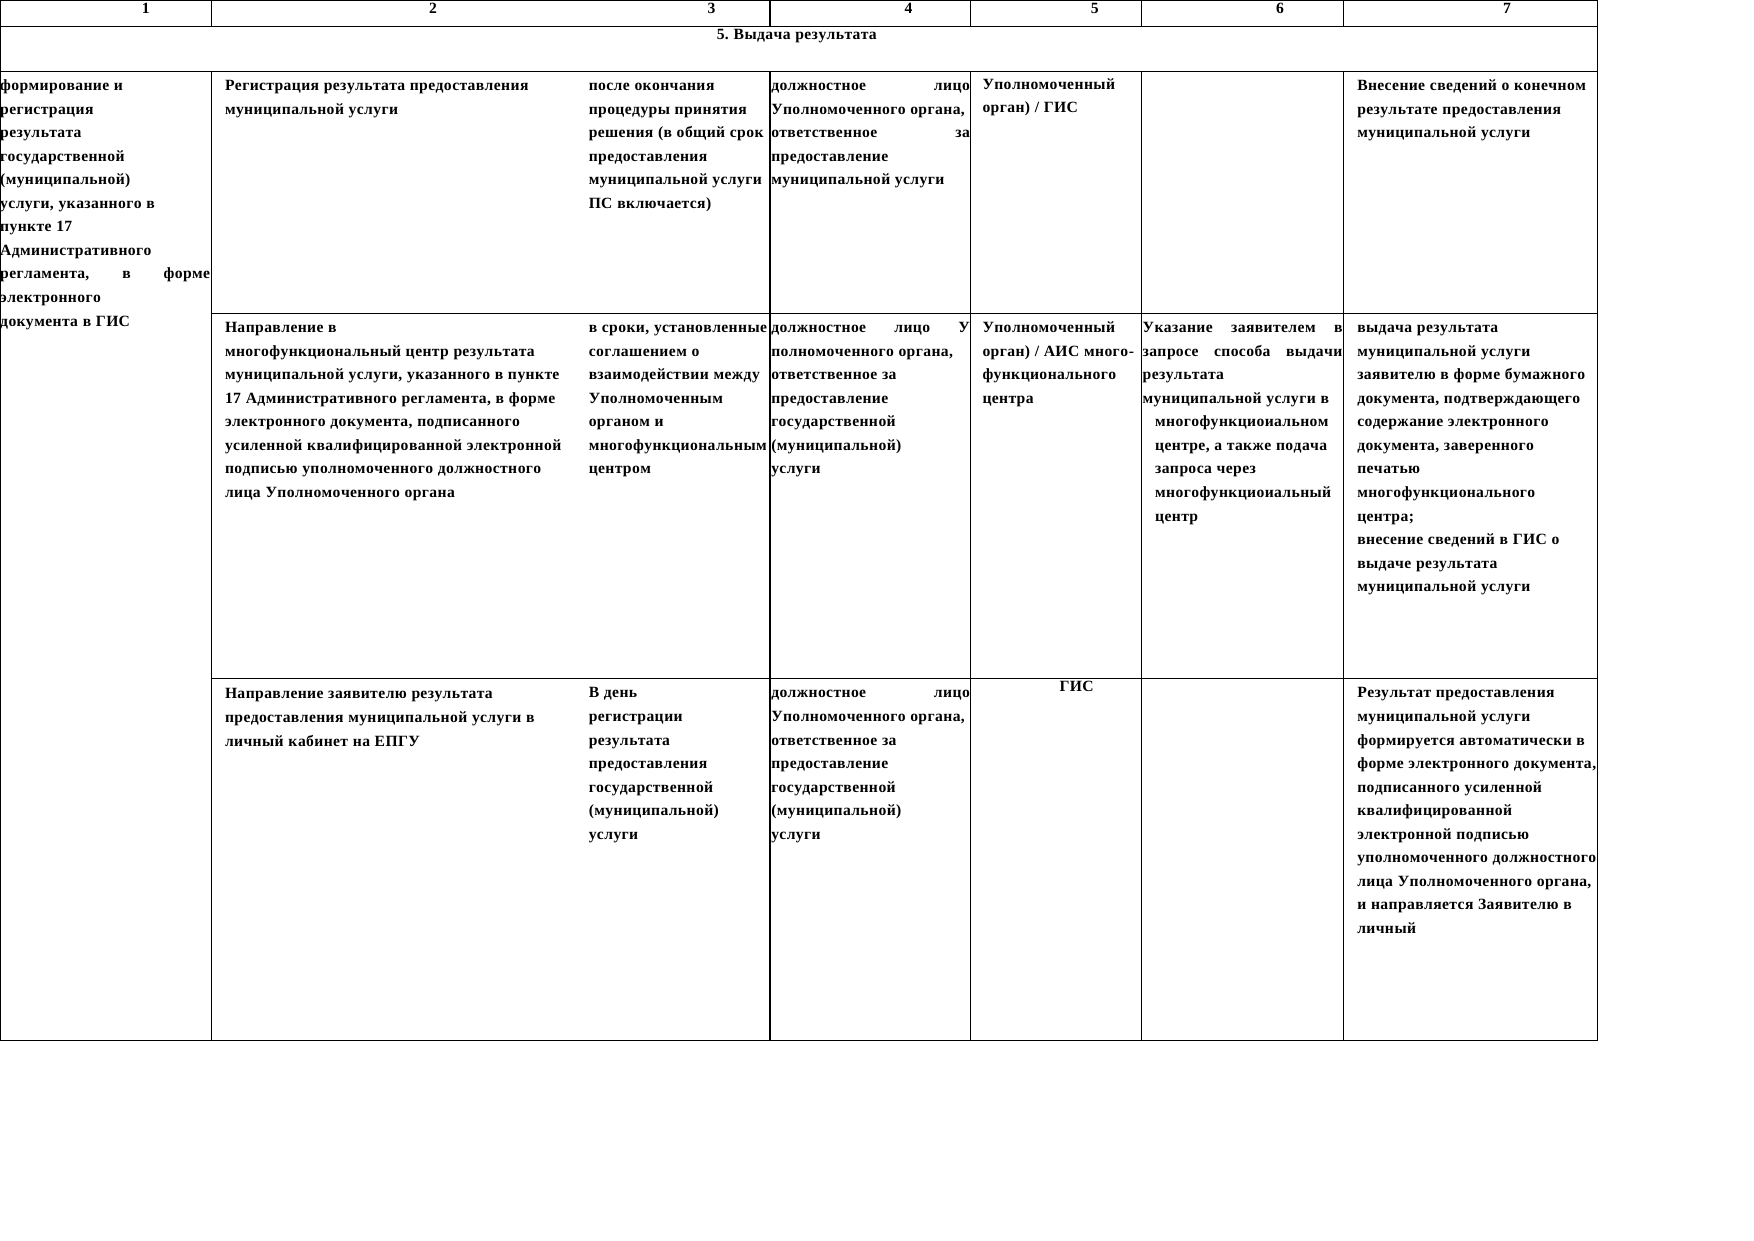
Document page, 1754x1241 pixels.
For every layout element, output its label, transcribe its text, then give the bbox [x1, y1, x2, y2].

table_header 3 [573, 1, 769, 26]
table_cell документа в ГИС [1, 313, 211, 678]
table_header 2 [212, 1, 573, 26]
table_cell должностное лицо У полномоченного органа, ответственное за предоставление государственной (муниципальной) услуги [771, 314, 970, 678]
table_cell [1142, 679, 1343, 1040]
table_cell Уполномоченный орган) / АИС многофункционального центра [971, 314, 1141, 678]
table_cell Направление заявителю результата предоставления муниципальной услуги в личный кабинет на ЕПГУ [212, 679, 573, 1040]
table_cell Результат предоставления муниципальной услуги формируется автоматически в форме электронного документа, подписанного усиленной квалифицированной электронной подписью уполномоченного должностного лица Уполномоченного органа, и направляется Заявителю в личный [1344, 679, 1597, 1040]
table_cell Направление в многофункциональный центр результата муниципальной услуги, указанного в пункте 17 Административного регламента, в форме электронного документа, подписанного усиленной квалифицированной электронной подписью уполномоченного должностного лица Уполномоченного органа [212, 314, 573, 678]
table_header 7 [1344, 1, 1597, 26]
table_header 4 [771, 1, 970, 26]
table_cell ГИС [971, 679, 1141, 1040]
table_cell [1, 678, 211, 1040]
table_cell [971, 72, 1141, 313]
table_cell в сроки, установленные соглашением о взаимодействии между Уполномоченным органом и многофункциональным центром [573, 314, 769, 678]
table_cell должностное лицо Уполномоченного органа, ответственное за предоставление государственной (муниципальной) услуги [771, 679, 970, 1040]
table_cell В день регистрации результата предоставления государственной (муниципальной) услуги [573, 679, 769, 1040]
table_cell формирование и регистрация результата государственной (муниципальной) услуги, указанного в пункте 17 Административного регламента, в форме электронного [1, 72, 211, 313]
table_header 1 [1, 1, 211, 26]
table_cell Регистрация результата предоставления муниципальной услуги [212, 72, 573, 313]
table_cell Указание заявителем в запросе способа выдачи результата муниципальной услуги в многофункциоиальном центре, а также подача запроса через многофункциоиальный центр [1142, 314, 1343, 678]
table_cell после окончания процедуры принятия решения (в общий срок предоставления муниципальной услуги ПС включается) [573, 72, 769, 313]
table_cell 5. Выдача результата [1, 27, 1597, 71]
table_cell Внесение сведений о конечном результате предоставления муниципальной услуги [1344, 72, 1597, 313]
table_header 6 [1142, 1, 1343, 26]
table_header 5 [971, 1, 1141, 26]
table_cell выдача результата муниципальной услуги заявителю в форме бумажного документа, подтверждающего содержание электронного документа, заверенного печатью многофункционального центра; внесение сведений в ГИС о выдаче результата муниципальной услуги [1344, 314, 1597, 678]
table_cell [1142, 72, 1343, 313]
table_cell должностное лицо Уполномоченного органа, ответственное за предоставление муниципальной услуги [771, 72, 970, 313]
